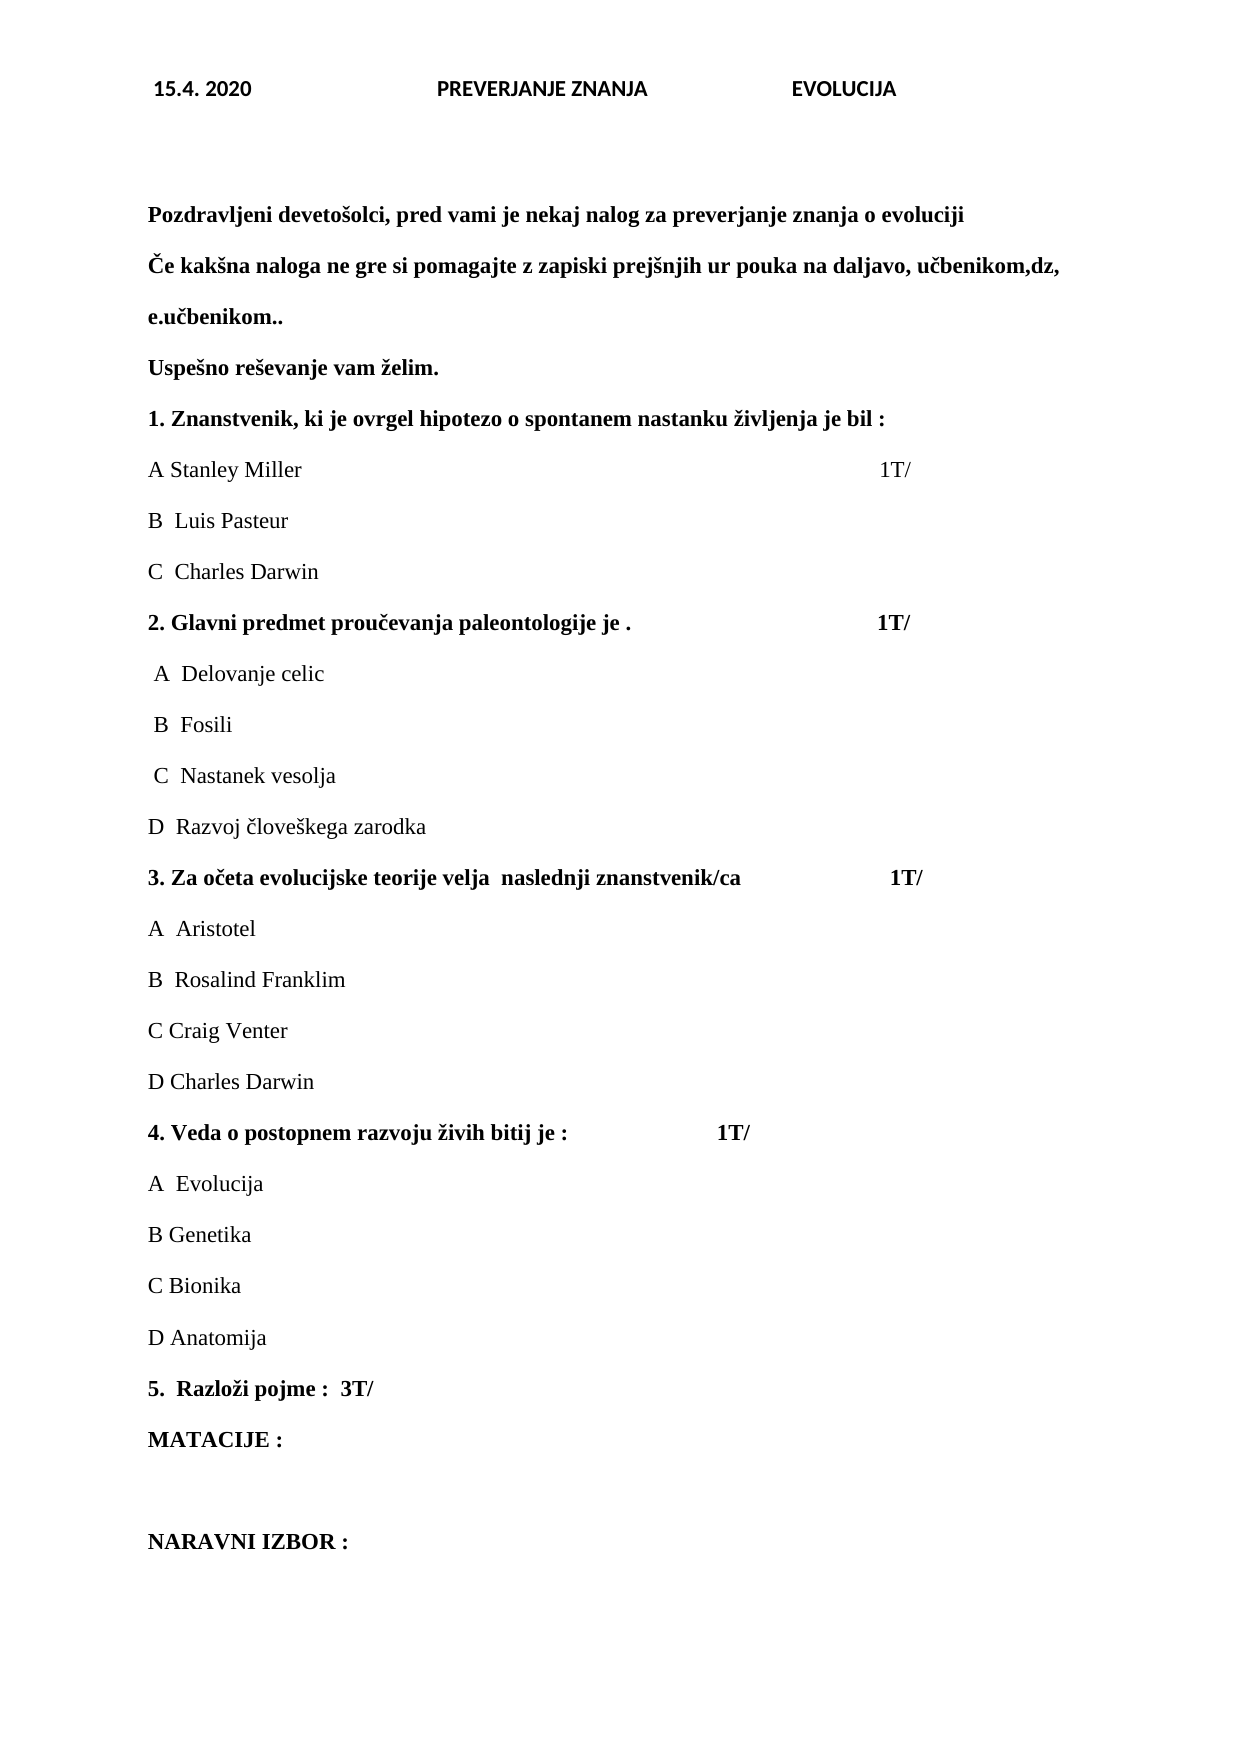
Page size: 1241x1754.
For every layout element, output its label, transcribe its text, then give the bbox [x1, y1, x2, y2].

text MATACIJE : [148, 1426, 1093, 1452]
text D Razvoj človeškega zarodka [148, 813, 1093, 839]
text C Bionika [148, 1272, 1093, 1299]
text 1. Znanstvenik, ki je ovrgel hipotezo o spontanem nastanku življenja je bil : [148, 405, 1093, 431]
text A Aristotel [148, 915, 1093, 942]
text A Evolucija [148, 1170, 1093, 1197]
text NARAVNI IZBOR : [148, 1528, 1093, 1554]
text B Fosili [148, 711, 1093, 737]
text 2. Glavni predmet proučevanja paleontologije je . 1T/ [148, 609, 1093, 635]
text 3. Za očeta evolucijske teorije velja naslednji znanstvenik/ca 1T/ [148, 864, 1093, 891]
text A Delovanje celic [148, 660, 1093, 686]
text Pozdravljeni devetošolci, pred vami je nekaj nalog za preverjanje znanja o evoluciji [148, 201, 1093, 227]
text A Stanley Miller 1T/ [148, 456, 1093, 482]
text B Luis Pasteur [148, 507, 1093, 533]
text Uspešno reševanje vam želim. [148, 354, 1093, 380]
text D Anatomija [148, 1323, 1093, 1350]
text B Genetika [148, 1221, 1093, 1248]
text B Rosalind Franklim [148, 966, 1093, 993]
text e.učbenikom.. [148, 303, 1093, 329]
text 5. Razloži pojme : 3T/ [148, 1374, 1093, 1401]
text D Charles Darwin [148, 1068, 1093, 1095]
text Če kakšna naloga ne gre si pomagajte z zapiski prejšnjih ur pouka na daljavo, učbenikom,dz, [148, 252, 1093, 278]
text C Nastanek vesolja [148, 762, 1093, 788]
text 4. Veda o postopnem razvoju živih bitij je : 1T/ [148, 1119, 1093, 1146]
text C Craig Venter [148, 1017, 1093, 1044]
text C Charles Darwin [148, 558, 1093, 584]
